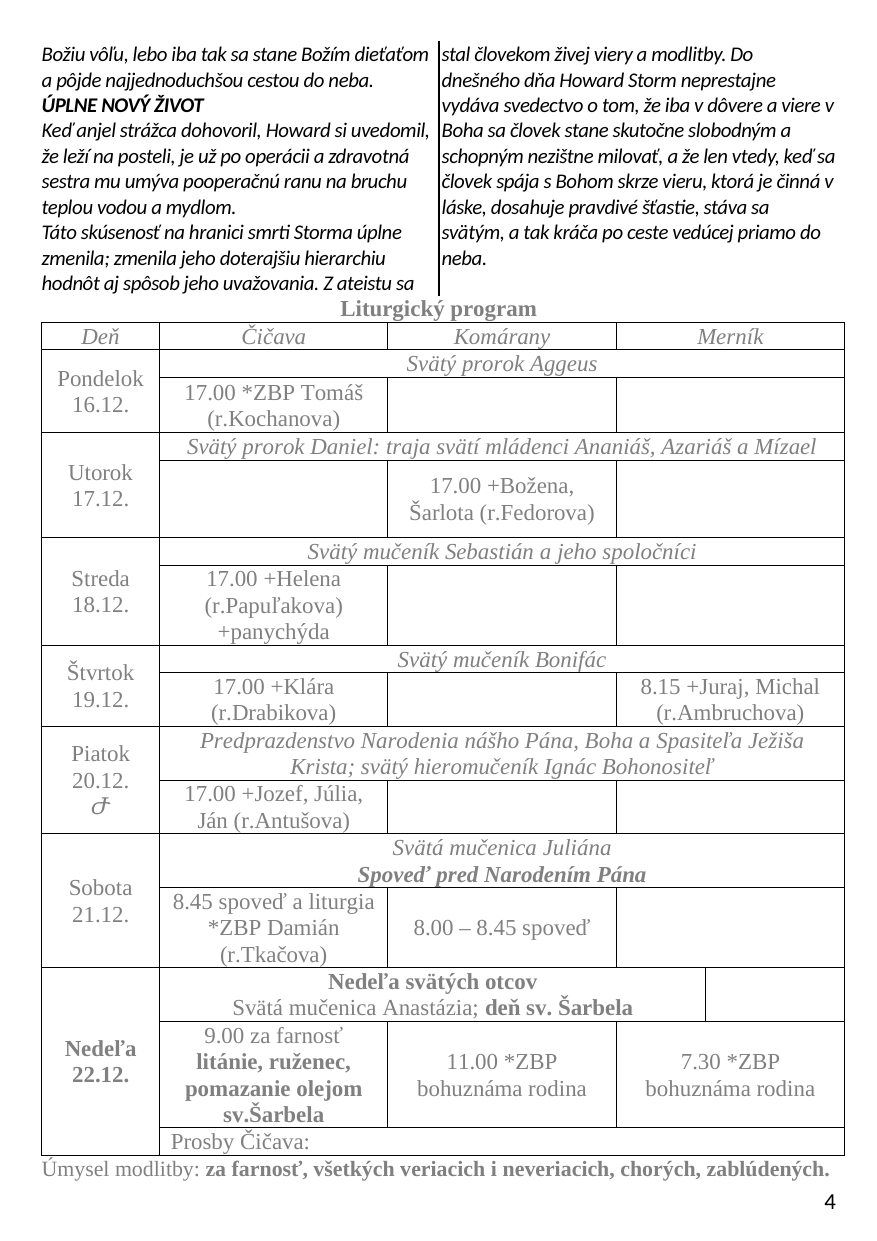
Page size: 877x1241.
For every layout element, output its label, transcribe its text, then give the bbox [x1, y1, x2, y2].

table_cell [617, 888, 844, 967]
table_cell Svätý prorok Daniel: traja svätí mládenci Ananiáš, Azariáš a Mízael [160, 433, 844, 460]
table_header Komárany [388, 323, 616, 349]
table_cell [160, 461, 387, 537]
table_cell Svätý mučeník Bonifác [160, 646, 844, 672]
table_cell [617, 566, 844, 644]
table_cell [388, 378, 616, 432]
table_cell Svätá mučenica Juliána Spoveď pred Narodením Pána [160, 834, 844, 887]
table_cell Piatok 20.12. Ժ [42, 727, 159, 833]
table_header Merník [617, 323, 844, 349]
table_cell [388, 673, 616, 726]
table_cell [617, 781, 844, 833]
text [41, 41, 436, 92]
table_cell Streda 18.12. [42, 538, 159, 644]
table_cell 17.00 +Jozef, Júlia, Ján (r.Antušova) [160, 781, 387, 833]
table_cell 8.00 – 8.45 spoveď [388, 888, 616, 967]
table_cell Predprazdenstvo Narodenia nášho Pána, Boha a Spasiteľa Ježiša Krista; svätý hieromučeník Ignác Bohonositeľ [160, 727, 844, 779]
table_cell Sobota 21.12. [42, 834, 159, 967]
table_cell [617, 378, 844, 432]
table_cell 17.00 *ZBP Tomáš (r.Kochanova) [160, 378, 387, 432]
table_cell Nedeľa 22.12. [42, 968, 159, 1155]
table_header Čičava [160, 323, 387, 349]
text Keď anjel strážca dohovoril, Howard si uvedomil, že leží na posteli, je už po operácii a zdravotná sestra mu umýva pooperačnú ranu na bruchu teplou vodou a mydlom. [41, 118, 436, 219]
table_cell 17.00 +Helena (r.Papuľakova) +panychýda [160, 566, 387, 644]
table_cell 17.00 +Božena, Šarlota (r.Fedorova) [388, 461, 616, 537]
table_cell 9.00 za farnosť litánie, ruženec, pomazanie olejom sv.Šarbela [160, 1022, 387, 1127]
table_cell 8.15 +Juraj, Michal (r.Ambruchova) [617, 673, 844, 726]
table_cell 11.00 *ZBP bohuznáma rodina [388, 1022, 616, 1127]
table_cell 17.00 +Klára (r.Drabikova) [160, 673, 387, 726]
table_cell [388, 781, 616, 833]
text Táto skúsenosť na hranici smrti Storma úplne zmenila; zmenila jeho doterajšiu hierarchiu hodnôt aj spôsob jeho uvažovania. Z ateistu sa stal človekom živej viery a modlitby. Do dnešného dňa Howard Storm neprestajne vydáva svedectvo o tom, že iba v dôvere a viere v Boha sa človek stane skutočne slobodným a schopným nezištne milovať, a že len vtedy, keď sa človek spája s Bohom skrze vieru, ktorá je činná v láske, dosahuje pravdivé šťastie, stáva sa svätým, a tak kráča po ceste vedúcej priamo do neba. [41, 219, 436, 296]
table_cell [617, 461, 844, 537]
text Táto skúsenosť na hranici smrti Storma úplne zmenila; zmenila jeho doterajšiu hierarchiu hodnôt aj spôsob jeho uvažovania. Z ateistu sa stal človekom živej viery a modlitby. Do dnešného dňa Howard Storm neprestajne vydáva svedectvo o tom, že iba v dôvere a viere v Boha sa človek stane skutočne slobodným a schopným nezištne milovať, a že len vtedy, keď sa človek spája s Bohom skrze vieru, ktorá je činná v láske, dosahuje pravdivé šťastie, stáva sa svätým, a tak kráča po ceste vedúcej priamo do neba. [441, 41, 836, 270]
table_cell Štvrtok 19.12. [42, 646, 159, 726]
table_cell [706, 968, 844, 1021]
table_cell Utorok 17.12. [42, 433, 159, 537]
text ÚPLNE NOVÝ ŽIVOT [41, 92, 436, 118]
table_cell Prosby Čičava: [160, 1128, 844, 1155]
table_cell 7.30 *ZBP bohuznáma rodina [617, 1022, 844, 1127]
table_cell Nedeľa svätých otcov Svätá mučenica Anastázia; deň sv. Šarbela [160, 968, 705, 1021]
table_cell 8.45 spoveď a liturgia *ZBP Damián (r.Tkačova) [160, 888, 387, 967]
table_header Deň [42, 323, 159, 349]
text Liturgický program [41, 296, 836, 322]
text Úmysel modlitby: za farnosť, všetkých veriacich i neveriacich, chorých, zablúdených. [41, 1156, 836, 1181]
table_cell Pondelok16.12. [42, 350, 159, 432]
table_cell Svätý mučeník Sebastián a jeho spoločníci [160, 538, 844, 564]
table_cell [388, 566, 616, 644]
table_cell Svätý prorok Aggeus [160, 350, 844, 377]
